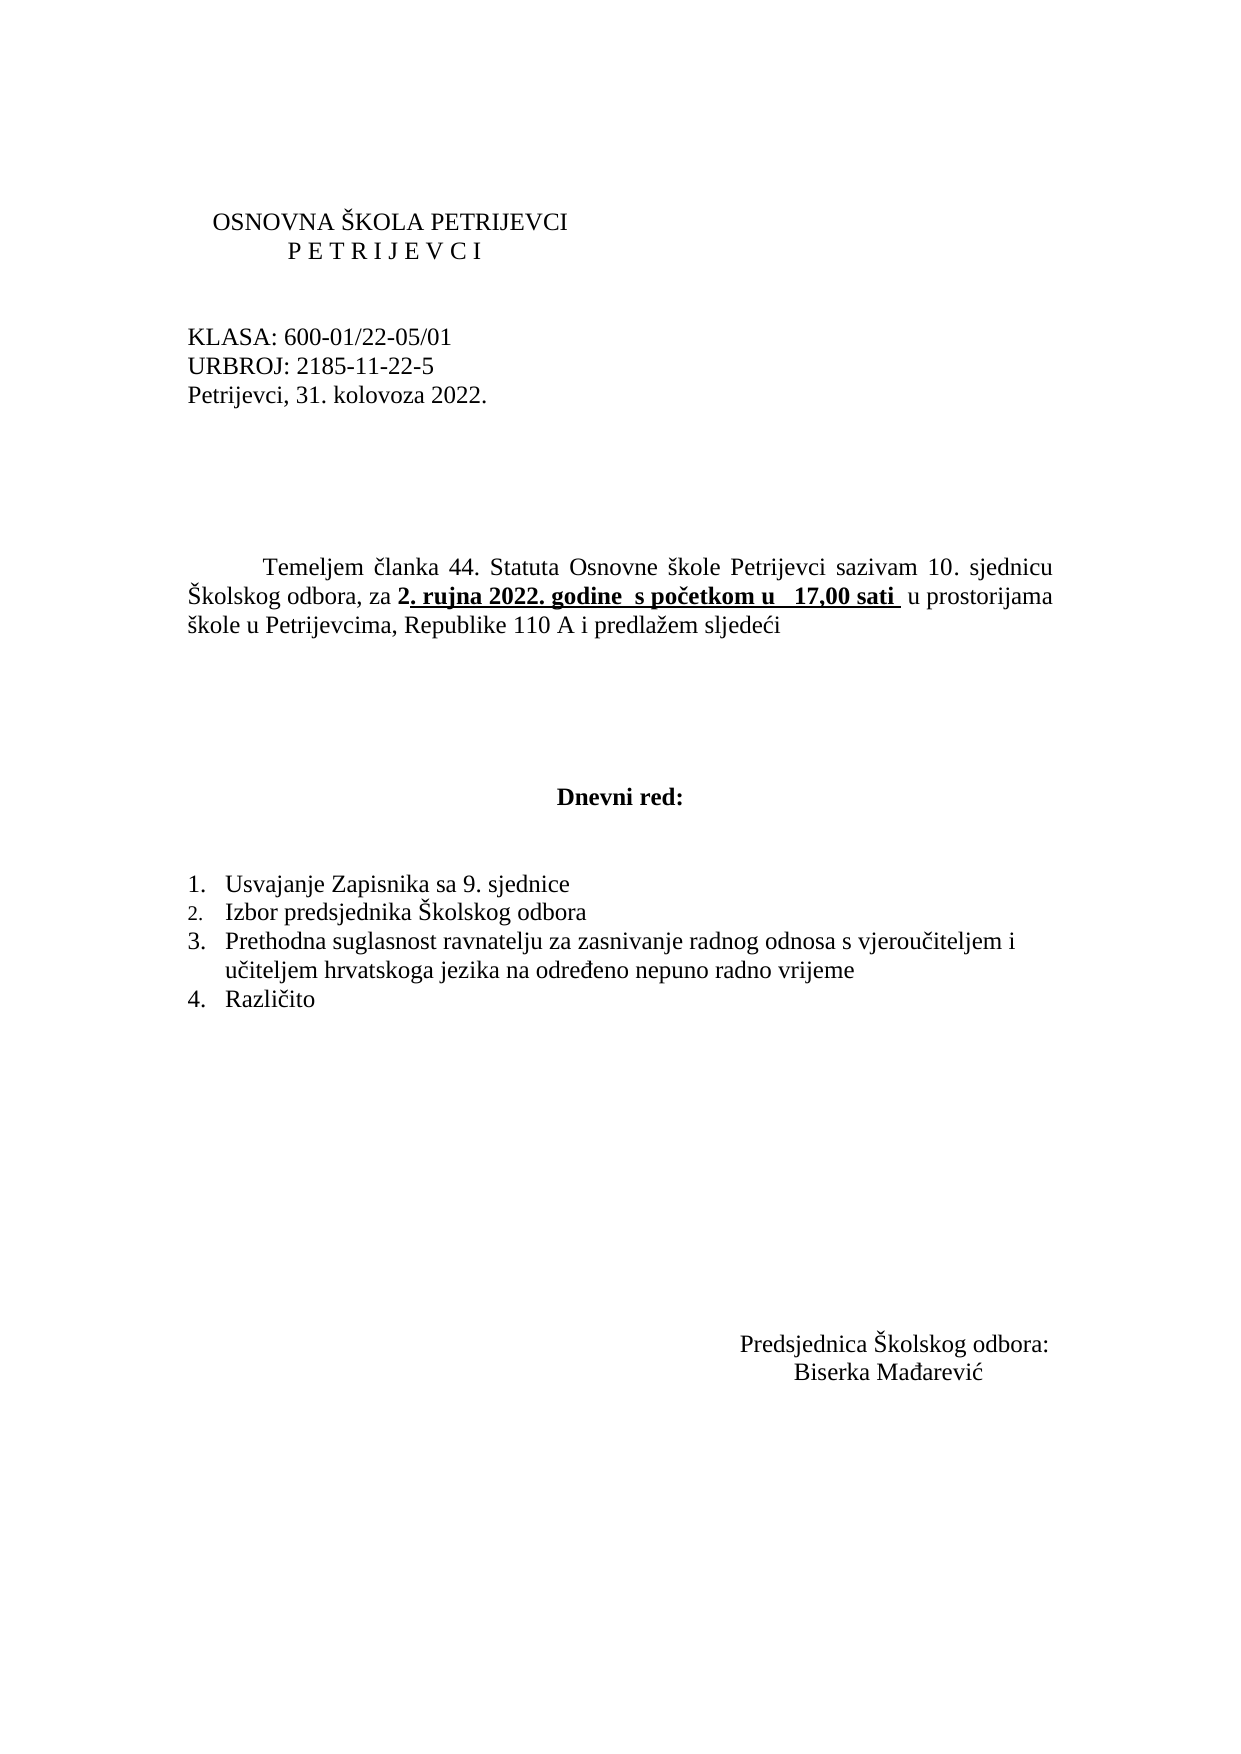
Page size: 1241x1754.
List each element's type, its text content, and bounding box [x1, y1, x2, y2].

text Dnevni red: [187, 782, 1053, 811]
text Temeljem članka 44. Statuta Osnovne škole Petrijevci sazivam 10. sjednicu Školskog odbora, za 2. rujna 2022. godine s početkom u 17,00 sati u prostorijama škole u Petrijevcima, Republike 110 A i predlažem sljedeći [187, 552, 1053, 639]
text OSNOVNA ŠKOLA PETRIJEVCI [187, 207, 1053, 236]
text Biserka Mađarević [187, 1357, 1053, 1386]
list Prethodna suglasnost ravnatelju za zasnivanje radnog odnosa s vjeroučiteljem i učiteljem hrvatskoga jezika na određeno nepuno radno vrijeme [187, 926, 1053, 984]
list Različito [187, 984, 1053, 1012]
text P E T R I J E V C I [187, 236, 1053, 265]
text KLASA: 600-01/22-05/01 [187, 322, 1053, 351]
list Izbor predsjednika Školskog odbora [187, 897, 1053, 926]
text Petrijevci, 31. kolovoza 2022. [187, 380, 1053, 409]
text URBROJ: 2185-11-22-5 [187, 351, 1053, 380]
text Predsjednica Školskog odbora: [187, 1329, 1053, 1357]
list Usvajanje Zapisnika sa 9. sjednice [187, 869, 1053, 897]
